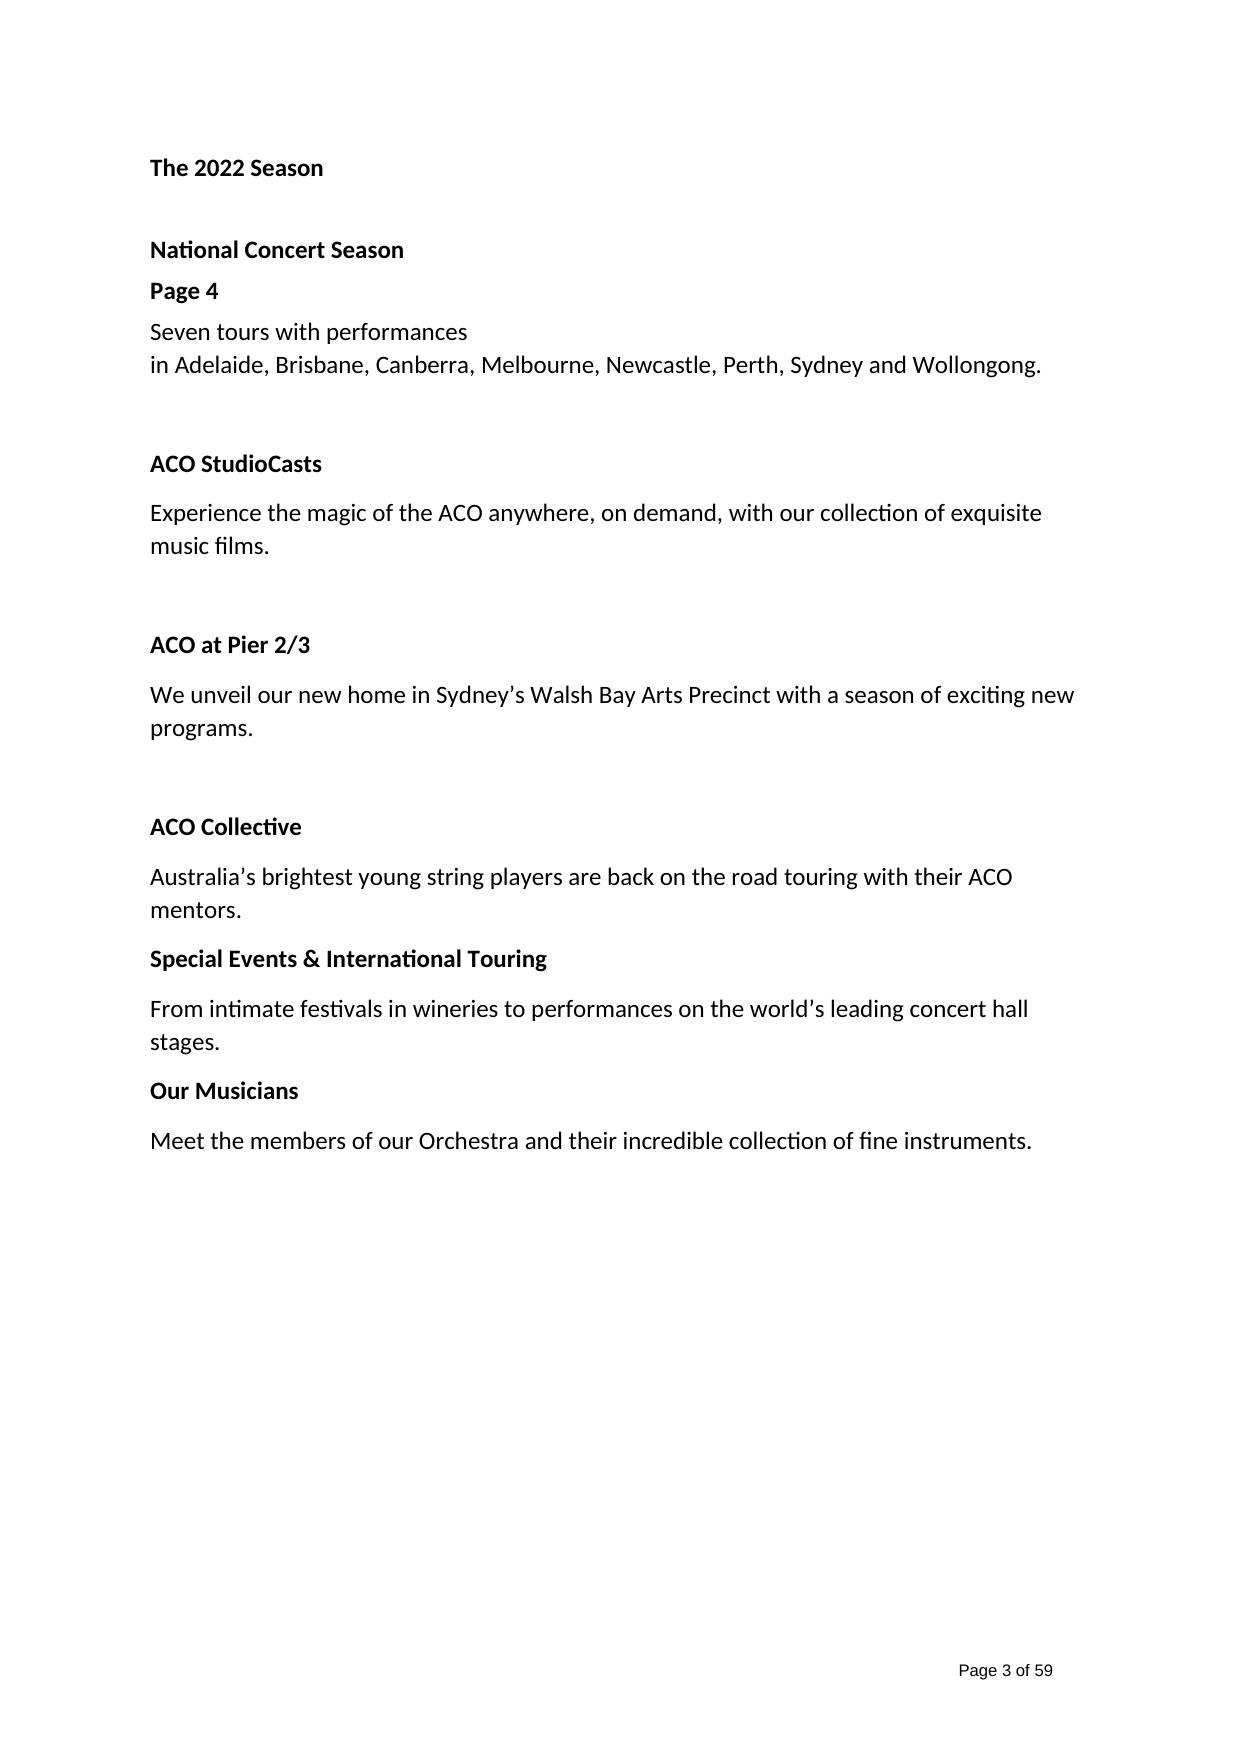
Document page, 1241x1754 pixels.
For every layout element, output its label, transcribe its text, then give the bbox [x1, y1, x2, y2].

text ACO Collective [150, 811, 1090, 842]
text Our Musicians [150, 1075, 1090, 1106]
text Australia’s brightest young string players are back on the road touring with their ACO mentors. [150, 861, 1090, 924]
text ACO StudioCasts [150, 448, 1090, 478]
text Experience the magic of the ACO anywhere, on demand, with our collection of exquisite music films. [150, 497, 1090, 561]
text ACO at Pier 2/3 [150, 629, 1090, 660]
text Seven tours with performances in Adelaide, Brisbane, Canberra, Melbourne, Newcastle, Perth, Sydney and Wollongong. [150, 316, 1090, 379]
text Meet the members of our Orchestra and their incredible collection of fine instruments. [150, 1125, 1090, 1156]
text Special Events & International Touring [150, 943, 1090, 974]
text Page 4 [150, 275, 1090, 305]
text We unveil our new home in Sydney’s Walsh Bay Arts Precinct with a season of exciting new programs. [150, 679, 1090, 743]
text The 2022 Season [150, 152, 1090, 183]
text National Concert Season [150, 234, 1090, 264]
text From intimate festivals in wineries to performances on the world’s leading concert hall stages. [150, 993, 1090, 1056]
